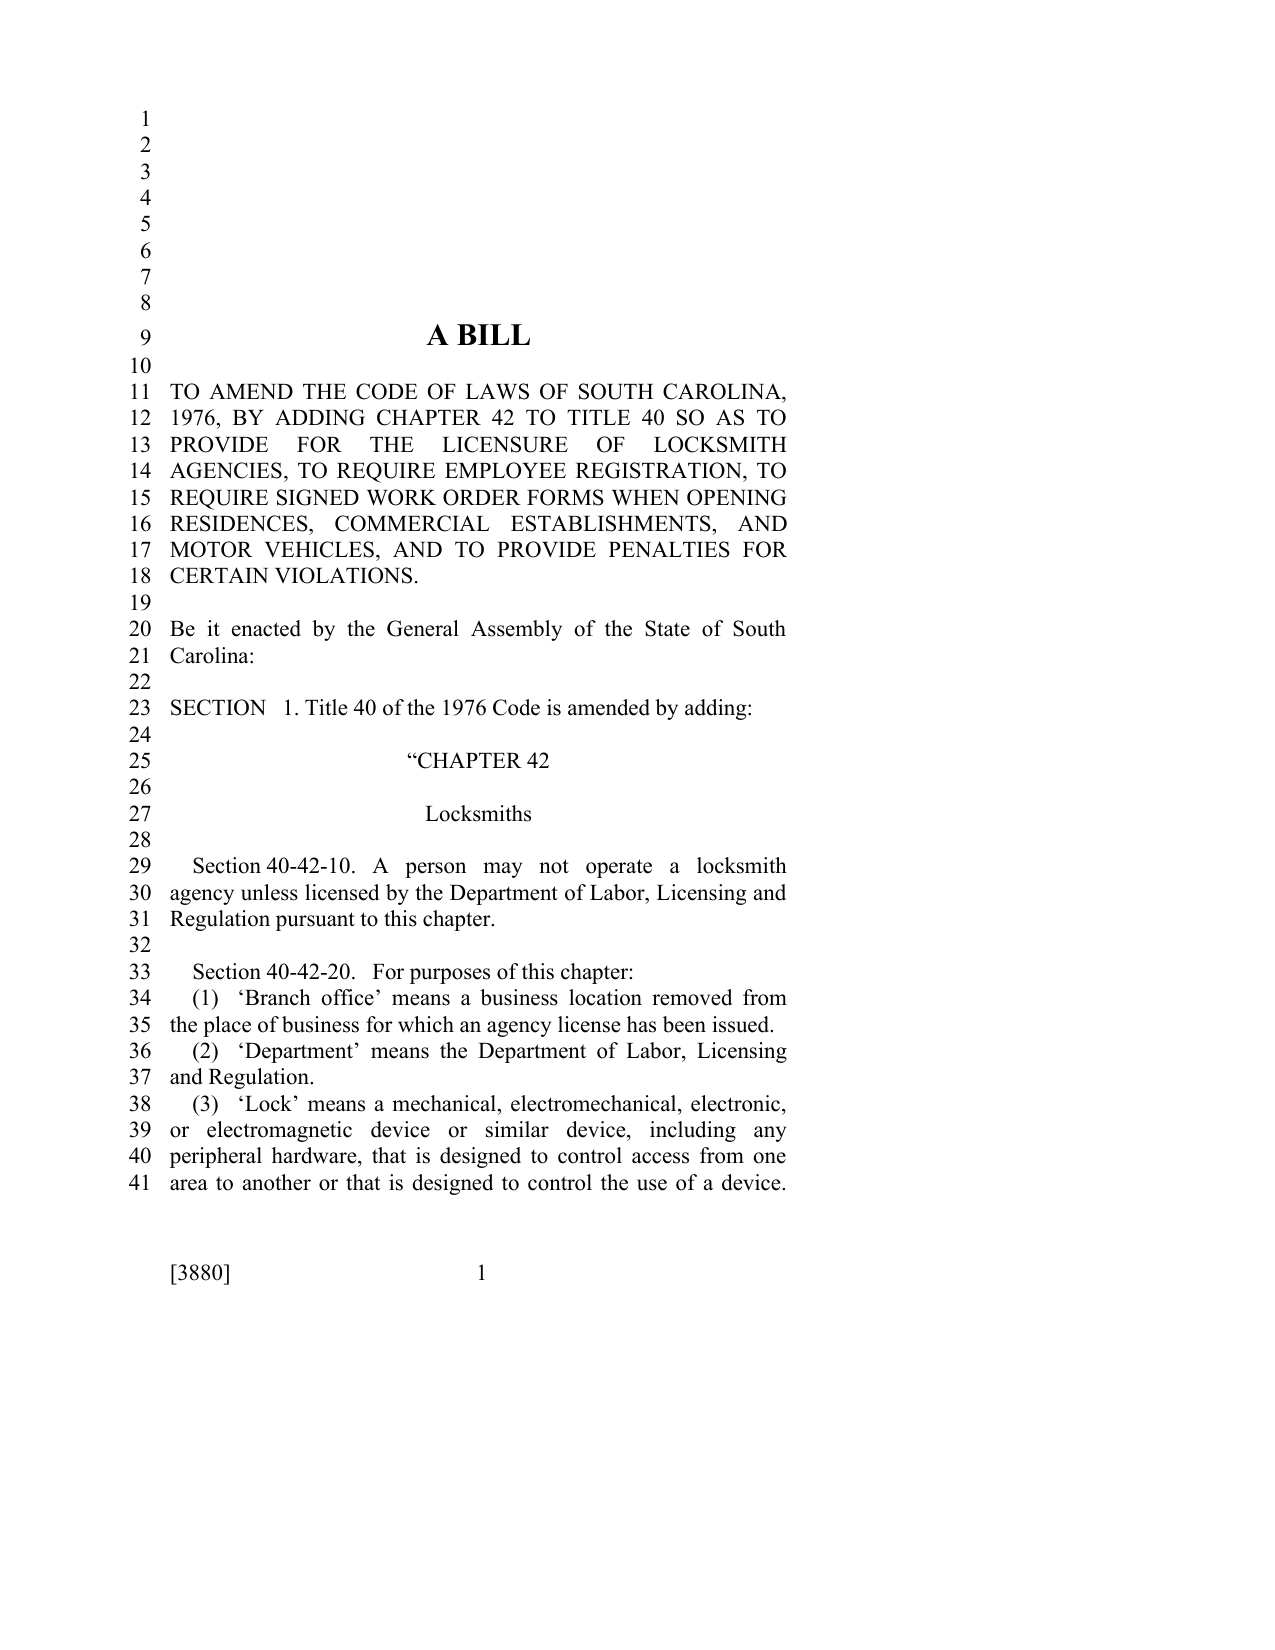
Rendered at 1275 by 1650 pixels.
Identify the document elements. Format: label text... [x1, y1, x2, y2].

text Be it enacted by the General Assembly of the State of South Carolina: [169, 615, 787, 668]
text A BILL [169, 316, 787, 352]
text Section 40-42-10. A person may not operate a locksmith agency unless licensed by the Department of Labor, Licensing and Regulation pursuant to this chapter. [169, 852, 787, 932]
text SECTION 1. Title 40 of the 1976 Code is amended by adding: [169, 694, 787, 721]
text Section 40-42-20. For purposes of this chapter: [169, 958, 787, 984]
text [169, 1090, 787, 1195]
text (1) ‘Branch office’ means a business location removed from the place of business for which an agency license has been issued. [169, 984, 787, 1037]
text (2) ‘Department’ means the Department of Labor, Licensing and Regulation. [169, 1037, 787, 1090]
text “CHAPTER 42 [169, 747, 787, 773]
text TO AMEND THE CODE OF LAWS OF SOUTH CAROLINA, 1976, BY ADDING CHAPTER 42 TO TITLE 40 SO AS TO PROVIDE FOR THE LICENSURE OF LOCKSMITH AGENCIES, TO REQUIRE EMPLOYEE REGISTRATION, TO REQUIRE SIGNED WORK ORDER FORMS WHEN OPENING RESIDENCES, COMMERCIAL ESTABLISHMENTS, AND MOTOR VEHICLES, AND TO PROVIDE PENALTIES FOR CERTAIN VIOLATIONS. [169, 378, 787, 589]
text Locksmiths [169, 800, 787, 826]
